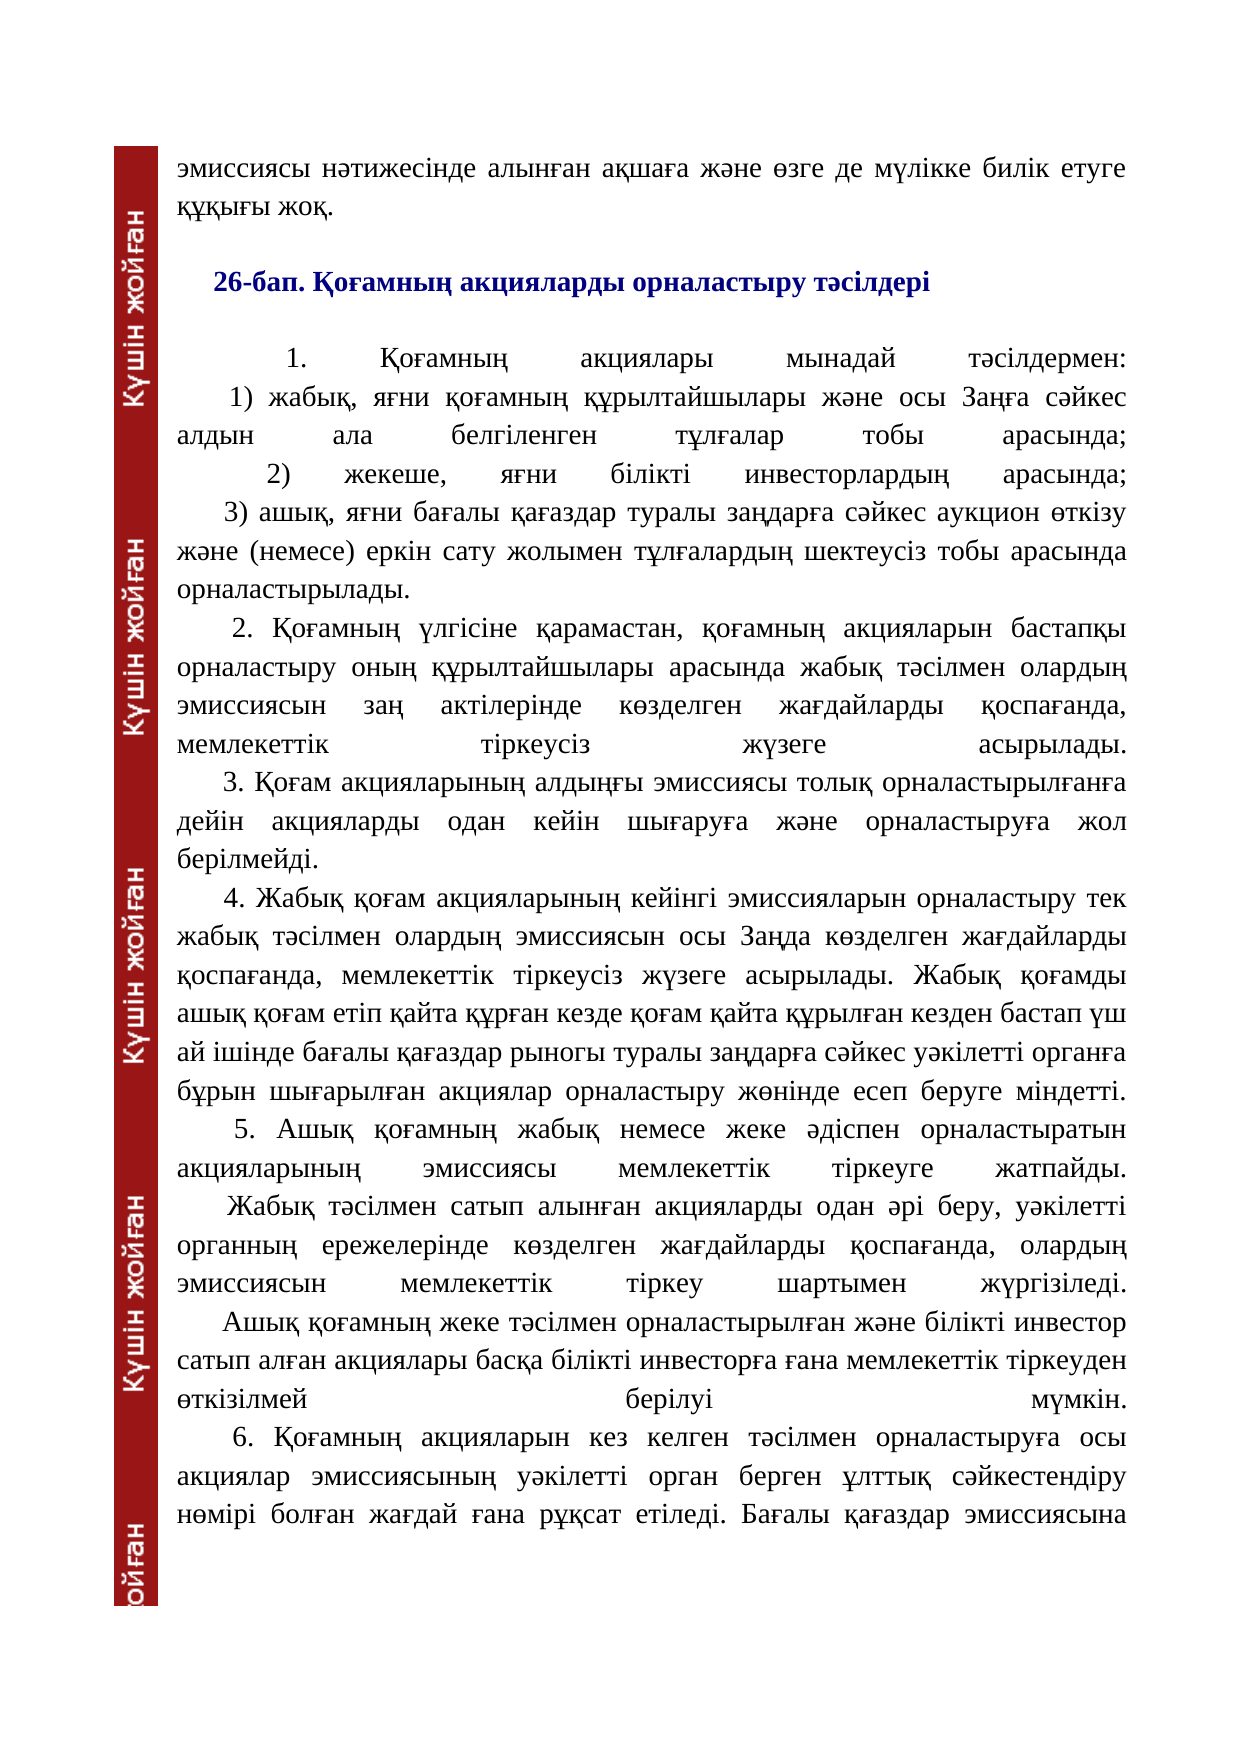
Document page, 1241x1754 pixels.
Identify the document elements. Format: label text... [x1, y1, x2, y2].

picture [114, 222, 158, 264]
text 26-бап. Қоғамның акцияларды орналастыру тәсiлдерi [112, 264, 1128, 298]
picture [114, 298, 158, 340]
picture [114, 146, 158, 150]
picture [114, 1530, 158, 1606]
